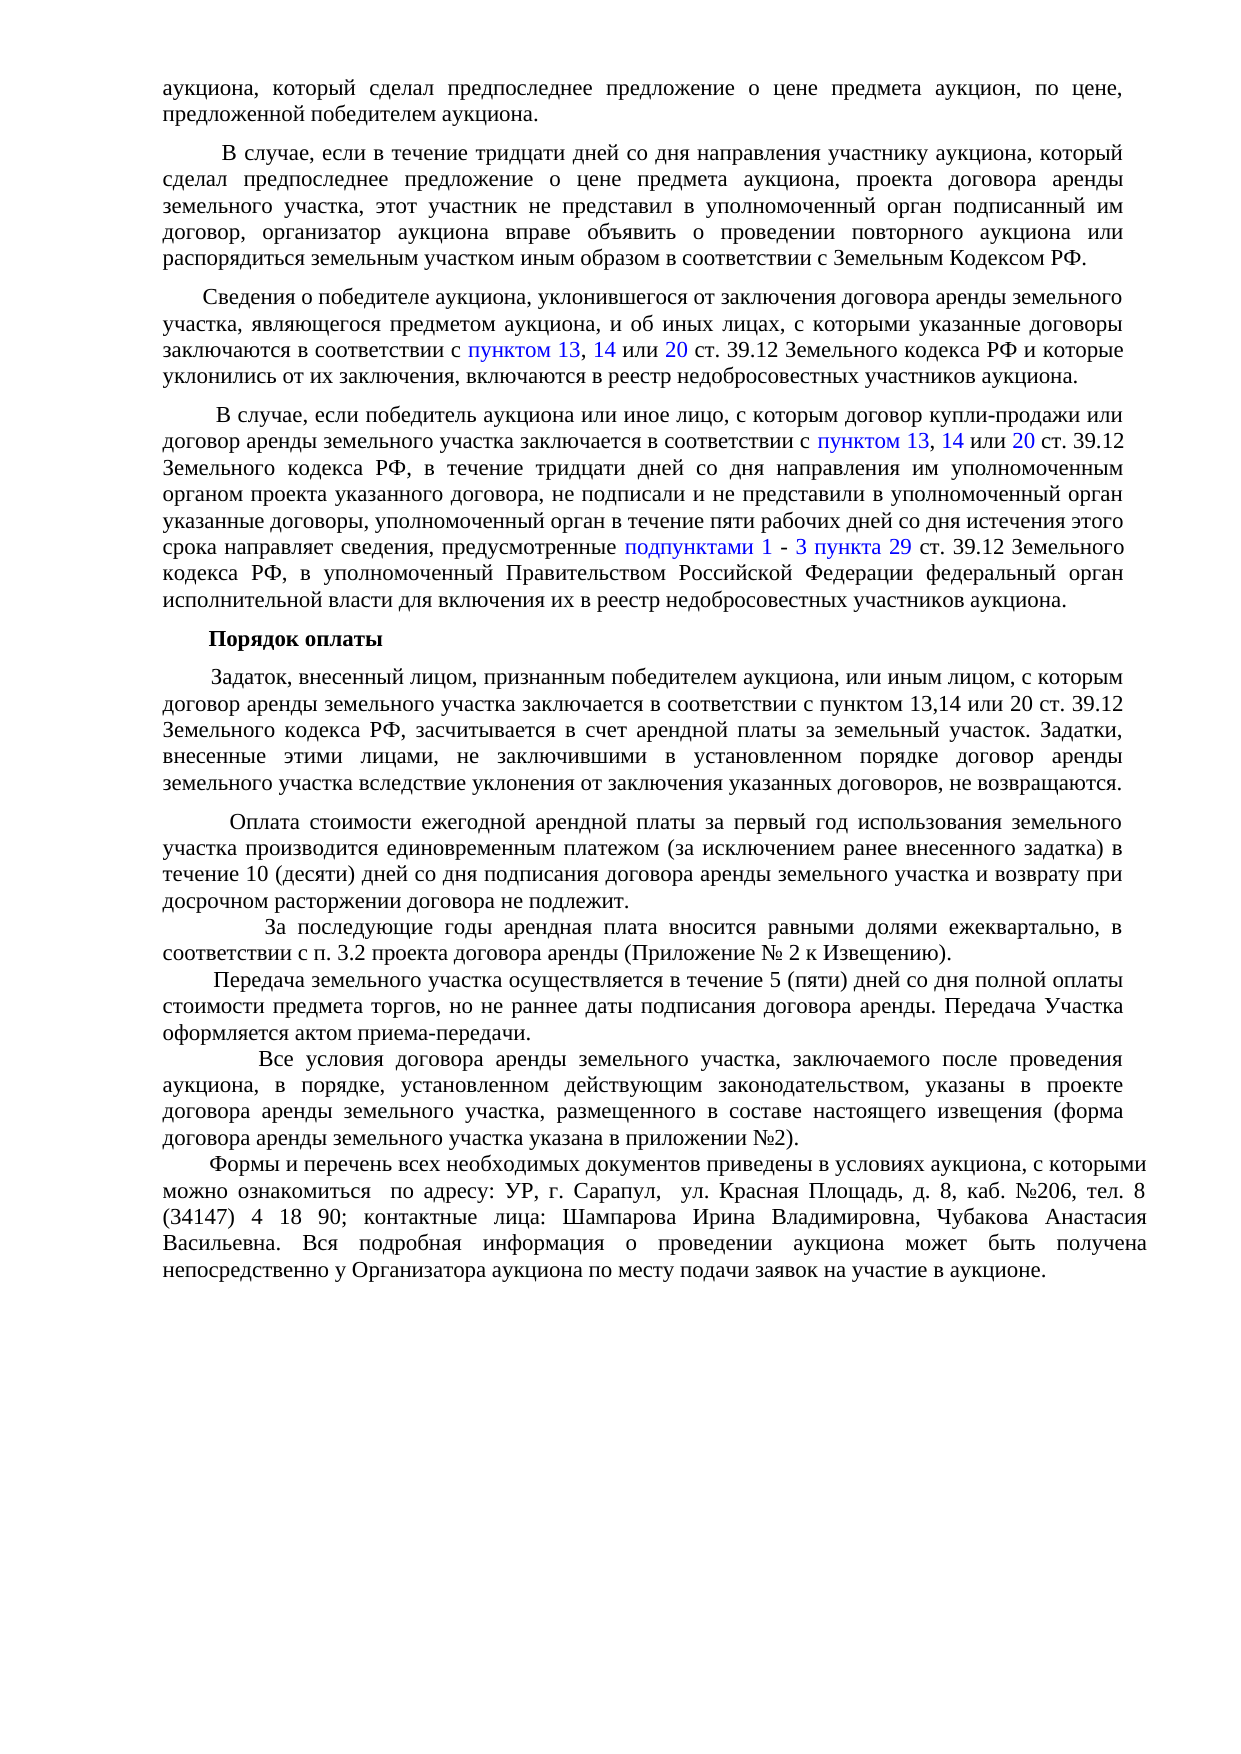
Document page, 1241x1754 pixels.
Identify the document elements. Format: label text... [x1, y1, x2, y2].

text Формы и перечень всех необходимых документов приведены в условиях аукциона, с которыми можно ознакомиться по адресу: УР, г. Сарапул, ул. Красная Площадь, д. 8, каб. №206, тел. 8 (34147) 4 18 90; контактные лица: Шампарова Ирина Владимировна, Чубакова Анастасия Васильевна. Вся подробная информация о проведении аукциона может быть получена непосредственно у Организатора аукциона по месту подачи заявок на участие в аукционе. [162, 1150, 1148, 1282]
text Сведения о победителе аукциона, уклонившегося от заключения договора аренды земельного участка, являющегося предметом аукциона, и об иных лицах, с которыми указанные договоры заключаются в соответствии с пунктом 13, 14 или 20 ст. 39.12 Земельного кодекса РФ и которые уклонились от их заключения, включаются в реестр недобросовестных участников аукциона. [162, 283, 1125, 389]
text В случае, если в течение тридцати дней со дня направления участнику аукциона, который сделал предпоследнее предложение о цене предмета аукциона, проекта договора аренды земельного участка, этот участник не представил в уполномоченный орган подписанный им договор, организатор аукциона вправе объявить о проведении повторного аукциона или распорядиться земельным участком иным образом в соответствии с Земельным Кодексом РФ. [162, 139, 1125, 271]
text В случае, если победитель аукциона или иное лицо, с которым договор купли-продажи или договор аренды земельного участка заключается в соответствии с пунктом 13, 14 или 20 ст. 39.12 Земельного кодекса РФ, в течение тридцати дней со дня направления им уполномоченным органом проекта указанного договора, не подписали и не представили в уполномоченный орган указанные договоры, уполномоченный орган в течение пяти рабочих дней со дня истечения этого срока направляет сведения, предусмотренные подпунктами 1 - 3 пункта 29 ст. 39.12 Земельного кодекса РФ, в уполномоченный Правительством Российской Федерации федеральный орган исполнительной власти для включения их в реестр недобросовестных участников аукциона. [162, 401, 1125, 612]
text За последующие годы арендная плата вносится равными долями ежеквартально, в соответствии с п. 3.2 проекта договора аренды (Приложение № 2 к Извещению). [162, 913, 1125, 966]
text Порядок оплаты [162, 624, 1034, 651]
text Задаток, внесенный лицом, признанным победителем аукциона, или иным лицом, с которым договор аренды земельного участка заключается в соответствии с пунктом 13,14 или 20 ст. 39.12 Земельного кодекса РФ, засчитывается в счет арендной платы за земельный участок. Задатки, внесенные этими лицами, не заключившими в установленном порядке договор аренды земельного участка вследствие уклонения от заключения указанных договоров, не возвращаются. [162, 663, 1125, 795]
text Передача земельного участка осуществляется в течение 5 (пяти) дней со дня полной оплаты стоимости предмета торгов, но не раннее даты подписания договора аренды. Передача Участка оформляется актом приема-передачи. [162, 966, 1125, 1045]
text Все условия договора аренды земельного участка, заключаемого после проведения аукциона, в порядке, установленном действующим законодательством, указаны в проекте договора аренды земельного участка, размещенного в составе настоящего извещения (форма договора аренды земельного участка указана в приложении №2). [162, 1045, 1125, 1150]
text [162, 74, 1125, 127]
text Оплата стоимости ежегодной арендной платы за первый год использования земельного участка производится единовременным платежом (за исключением ранее внесенного задатка) в течение 10 (десяти) дней со дня подписания договора аренды земельного участка и возврату при досрочном расторжении договора не подлежит. [162, 808, 1125, 913]
